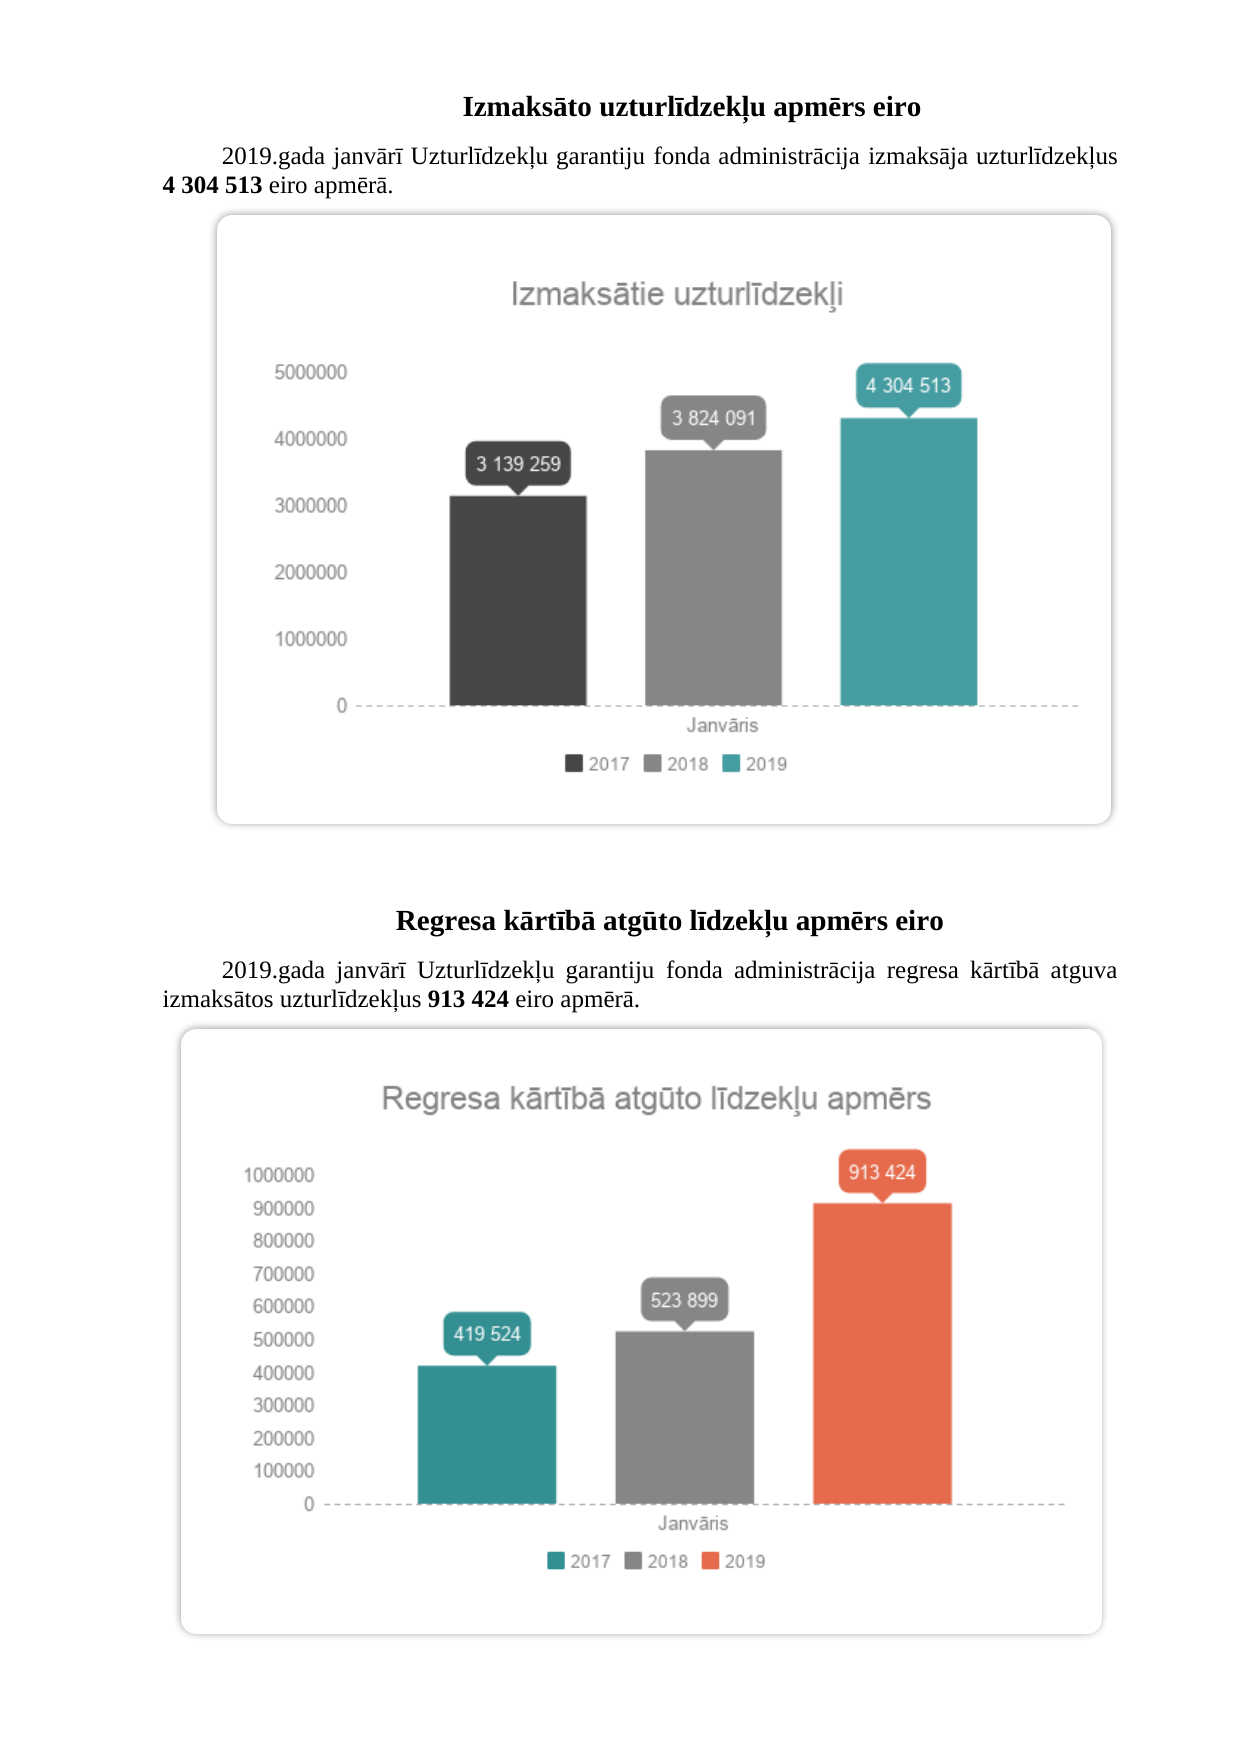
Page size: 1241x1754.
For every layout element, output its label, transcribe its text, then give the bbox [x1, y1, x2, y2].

text Izmaksāto uzturlīdzekļu apmērs eiro [74, 89, 1162, 122]
text Regresa kārtībā atgūto līdzekļu apmērs eiro [133, 903, 1118, 936]
picture [248, 246, 1079, 793]
picture [212, 1060, 1071, 1603]
text 2019.gada janvārī Uzturlīdzekļu garantiju fonda administrācija izmaksāja uzturlīdzekļus 4 304 513 eiro apmērā. [162, 141, 1118, 199]
text 2019.gada janvārī Uzturlīdzekļu garantiju fonda administrācija regresa kārtībā atguva izmaksātos uzturlīdzekļus 913 424 eiro apmērā. [162, 956, 1118, 1013]
